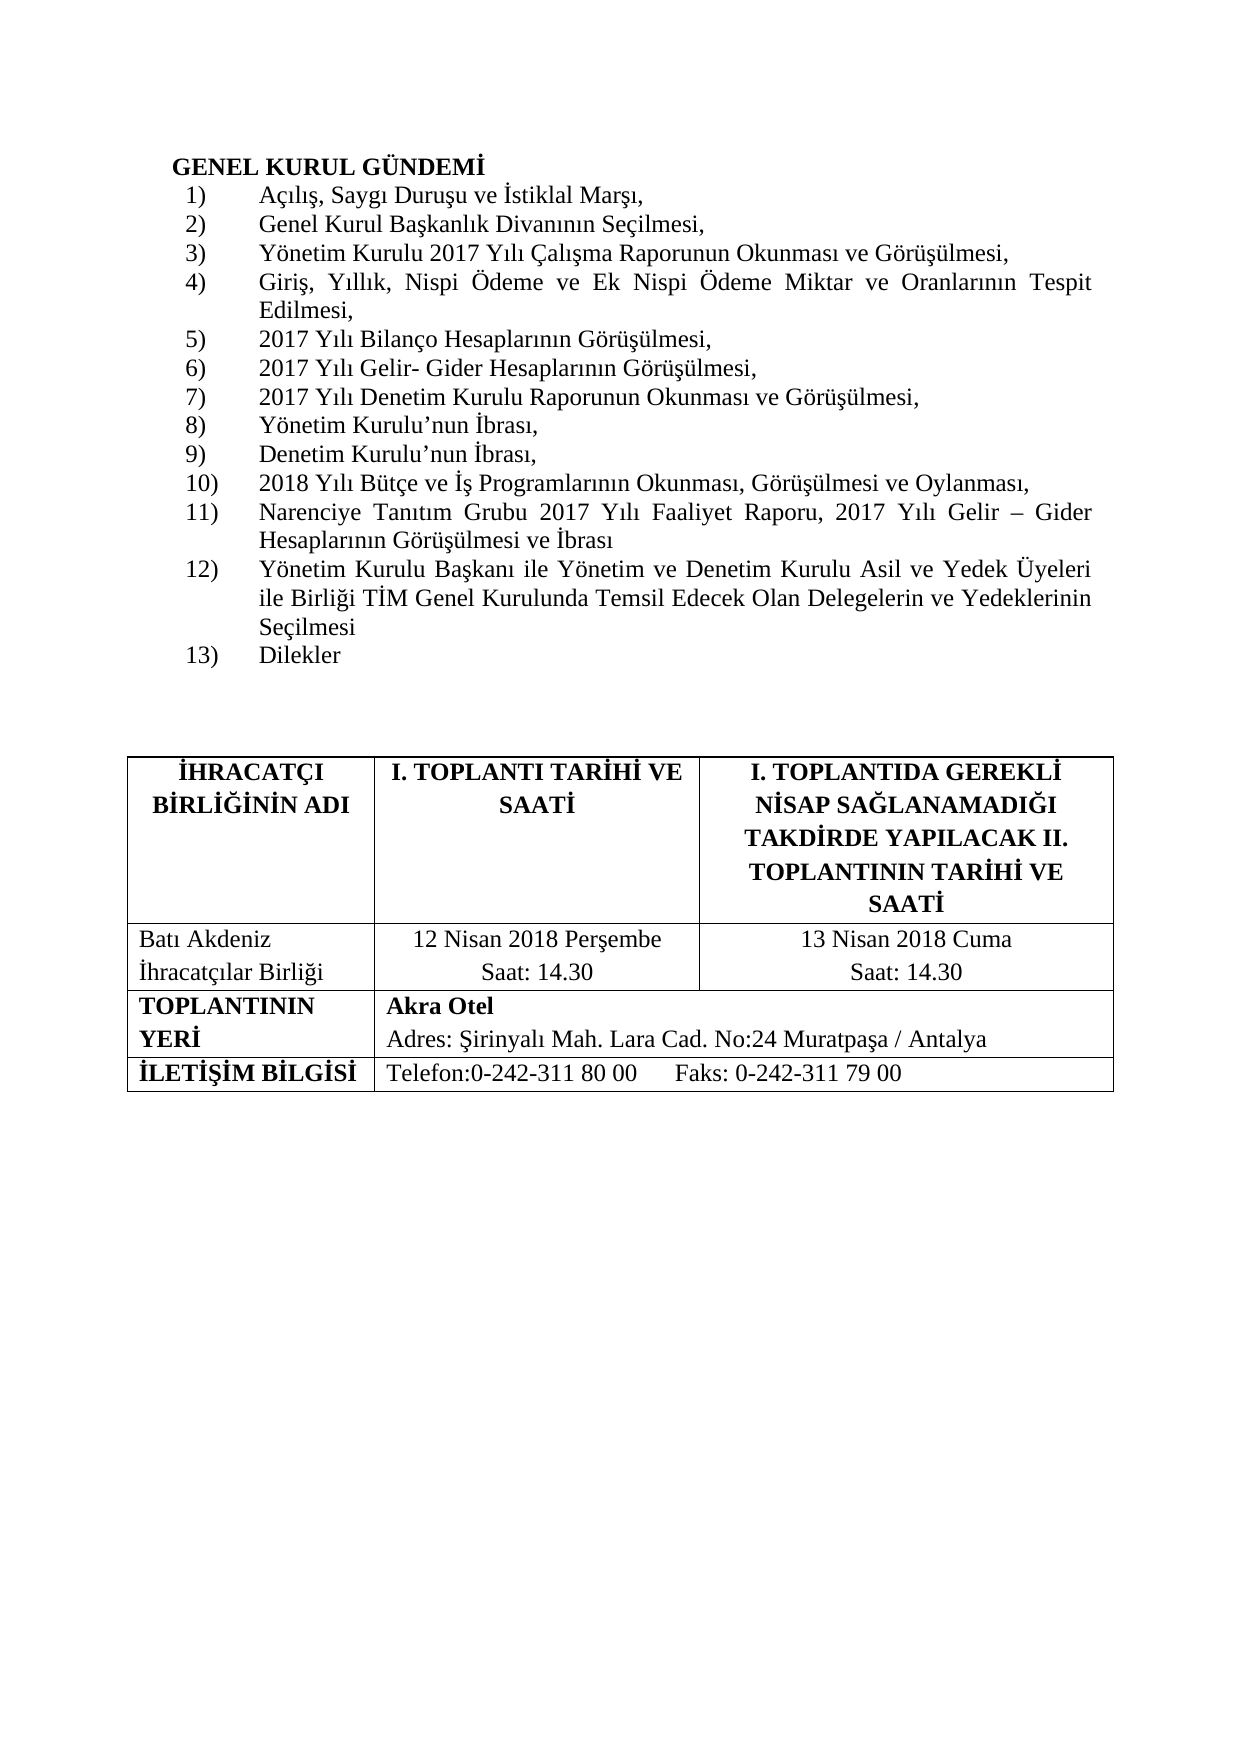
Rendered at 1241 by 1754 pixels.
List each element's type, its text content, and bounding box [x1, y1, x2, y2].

table_cell 12 Nisan 2018 Perşembe Saat: 14.30 [375, 924, 699, 990]
list Yönetim Kurulu 2017 Yılı Çalışma Raporunun Okunması ve Görüşülmesi, [185, 238, 1093, 267]
list Giriş, Yıllık, Nispi Ödeme ve Ek Nispi Ödeme Miktar ve Oranlarının Tespit Edilmesi, [185, 267, 1093, 324]
table_cell TOPLANTININ YERİ [128, 991, 374, 1057]
table_cell Batı Akdeniz İhracatçılar Birliği [128, 924, 374, 990]
list Dilekler [185, 641, 1093, 669]
table_cell Telefon:0-242-311 80 00 Faks: 0-242-311 79 00 [375, 1058, 1113, 1091]
table_cell Akra Otel Adres: Şirinyalı Mah. Lara Cad. No:24 Muratpaşa / Antalya [375, 991, 1113, 1057]
list Genel Kurul Başkanlık Divanının Seçilmesi, [185, 209, 1093, 238]
list Yönetim Kurulu Başkanı ile Yönetim ve Denetim Kurulu Asil ve Yedek Üyeleri ile Birliği TİM Genel Kurulunda Temsil Edecek Olan Delegelerin ve Yedeklerinin Seçilmesi [185, 554, 1093, 641]
table_cell İLETİŞİM BİLGİSİ [128, 1058, 374, 1091]
list Narenciye Tanıtım Grubu 2017 Yılı Faaliyet Raporu, 2017 Yılı Gelir – Gider Hesaplarının Görüşülmesi ve İbrası [185, 497, 1093, 554]
list 2017 Yılı Gelir- Gider Hesaplarının Görüşülmesi, [185, 353, 1093, 382]
table_header İHRACATÇI BİRLİĞİNİN ADI [128, 758, 374, 923]
table_header I. TOPLANTI TARİHİ VE SAATİ [375, 758, 699, 923]
list Denetim Kurulu’nun İbrası, [185, 439, 1093, 468]
table_header I. TOPLANTIDA GEREKLİ NİSAP SAĞLANAMADIĞI TAKDİRDE YAPILACAK II. TOPLANTININ TARİHİ VE SAATİ [700, 758, 1113, 923]
list Açılış, Saygı Duruşu ve İstiklal Marşı, [185, 181, 1093, 209]
list 2017 Yılı Bilanço Hesaplarının Görüşülmesi, [185, 324, 1093, 353]
text GENEL KURUL GÜNDEMİ [172, 155, 1093, 181]
list 2017 Yılı Denetim Kurulu Raporunun Okunması ve Görüşülmesi, [185, 382, 1093, 411]
list 2018 Yılı Bütçe ve İş Programlarının Okunması, Görüşülmesi ve Oylanması, [185, 468, 1093, 497]
table_cell 13 Nisan 2018 Cuma Saat: 14.30 [700, 924, 1113, 990]
list Yönetim Kurulu’nun İbrası, [185, 411, 1093, 439]
